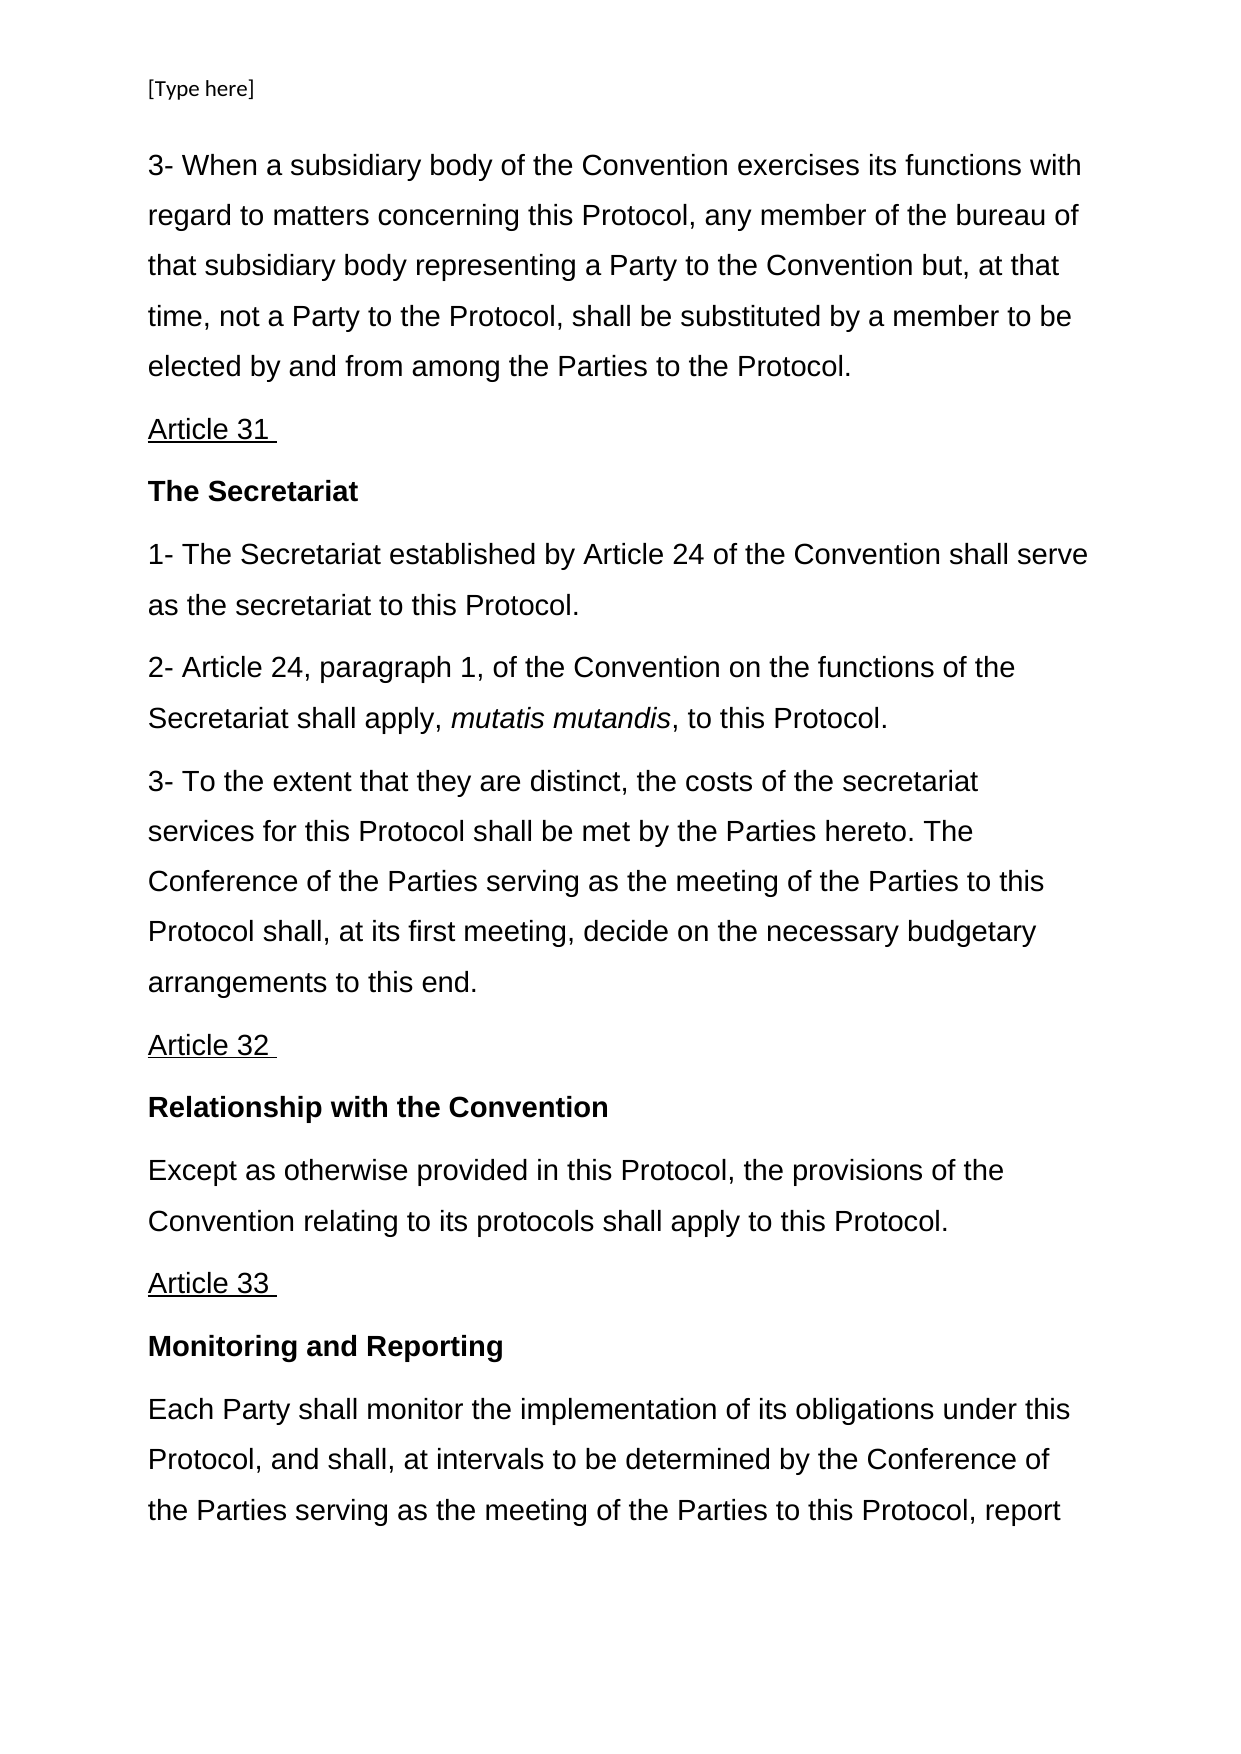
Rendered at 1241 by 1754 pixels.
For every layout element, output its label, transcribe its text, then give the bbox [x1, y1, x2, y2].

text Except as otherwise provided in this Protocol, the provisions of the Convention relating to its protocols shall apply to this Protocol. [148, 1153, 1093, 1237]
text Article 33 [148, 1266, 1093, 1300]
text The Secretariat [148, 474, 1093, 508]
text Monitoring and Reporting [148, 1329, 1093, 1363]
text Relationship with the Convention [148, 1090, 1093, 1124]
text 1- The Secretariat established by Article 24 of the Convention shall serve as the secretariat to this Protocol. [148, 537, 1093, 621]
text Article 31 [148, 412, 1093, 445]
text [148, 1392, 1093, 1526]
text Article 32 [148, 1028, 1093, 1061]
text 3- When a subsidiary body of the Convention exercises its functions with regard to matters concerning this Protocol, any member of the bureau of that subsidiary body representing a Party to the Convention but, at that time, not a Party to the Protocol, shall be substituted by a member to be elected by and from among the Parties to the Protocol. [148, 148, 1093, 382]
text 3- To the extent that they are distinct, the costs of the secretariat services for this Protocol shall be met by the Parties hereto. The Conference of the Parties serving as the meeting of the Parties to this Protocol shall, at its first meeting, decide on the necessary budgetary arrangements to this end. [148, 763, 1093, 998]
text 2- Article 24, paragraph 1, of the Convention on the functions of the Secretariat shall apply, mutatis mutandis, to this Protocol. [148, 650, 1093, 734]
